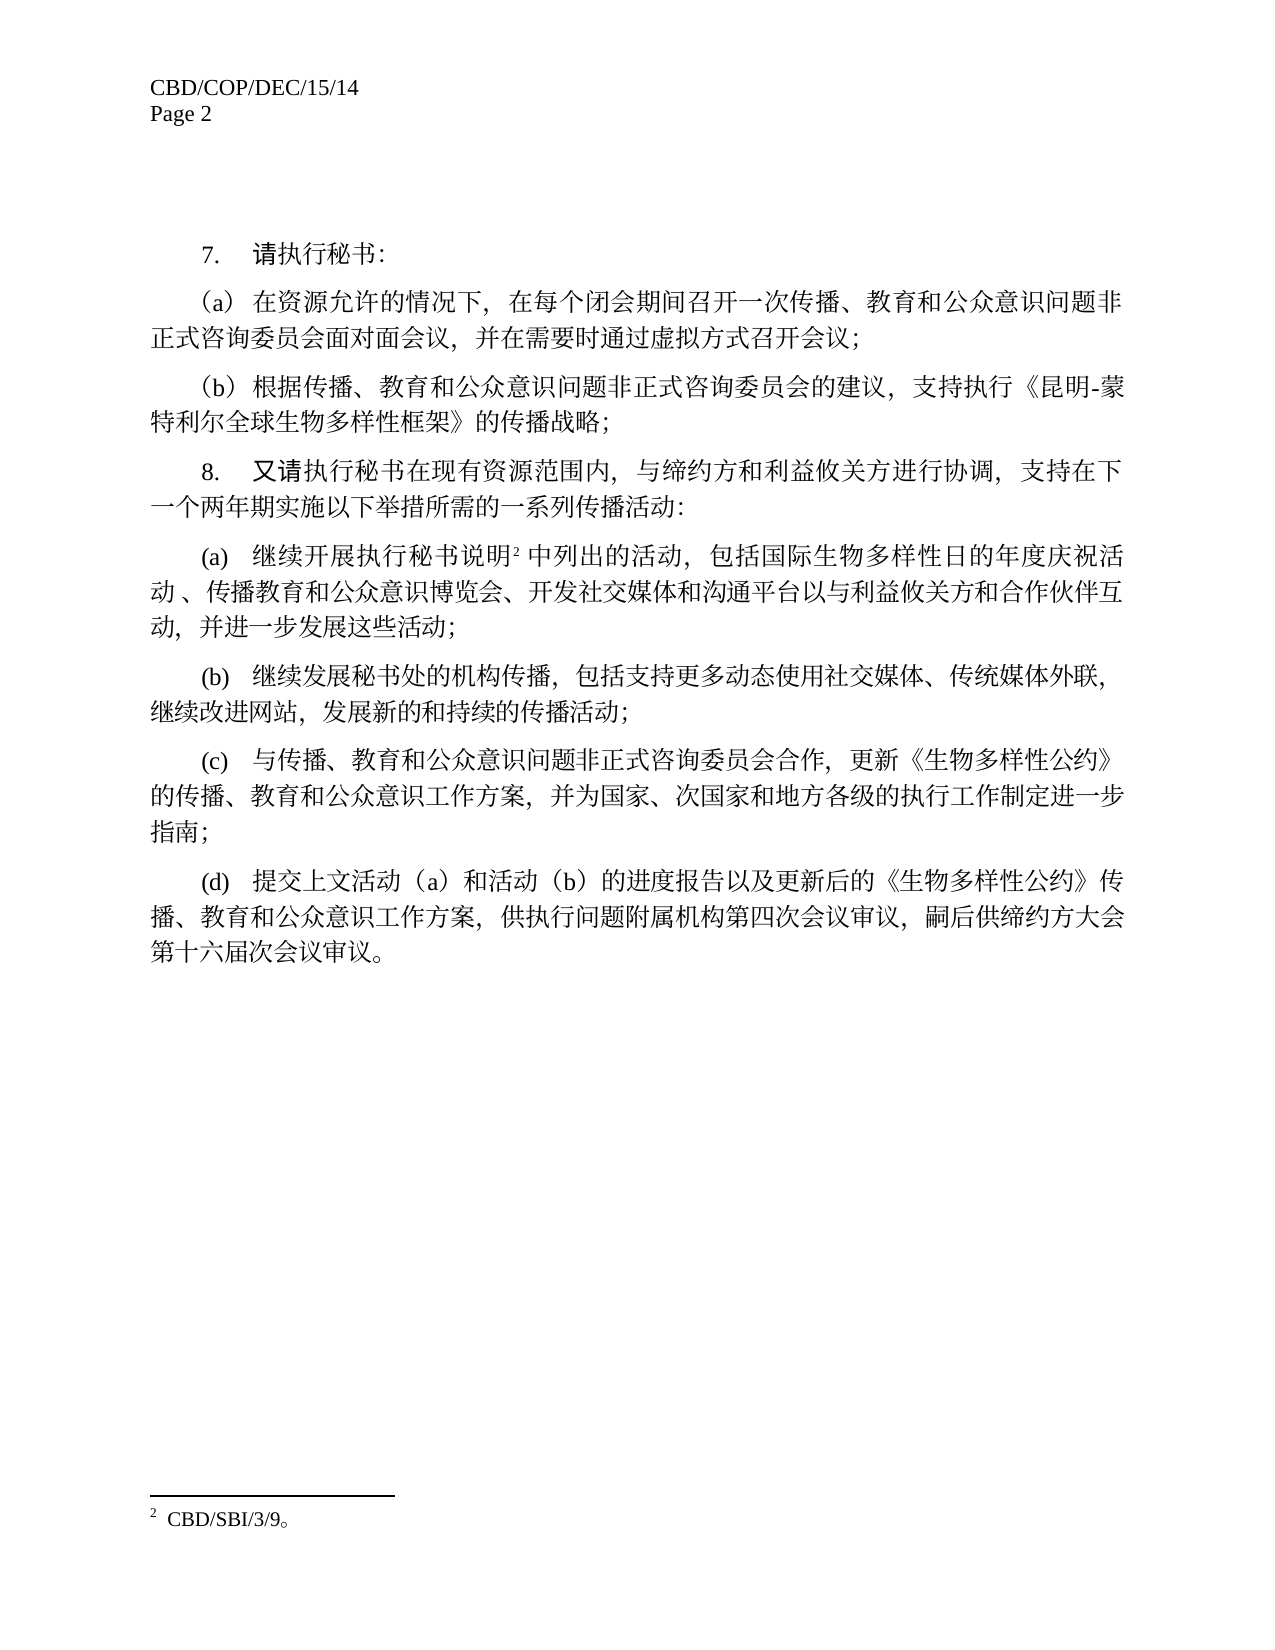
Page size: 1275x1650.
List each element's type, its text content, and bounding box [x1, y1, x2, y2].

list 提交上文活动（a）和活动（b）的进度报告以及更新后的《生物多样性公约》传播、教育和公众意识工作方案，供执行问题附属机构第四次会议审议，嗣后供缔约方大会第十六届次会议审议。 [150, 861, 1125, 969]
list 又请执行秘书在现有资源范围内，与缔约方和利益攸关方进行协调，支持在下一个两年期实施以下举措所需的一系列传播活动： [150, 452, 1125, 524]
list 继续开展执行秘书说明 中列出的活动，包括国际生物多样性日的年度庆祝活 动 、传播教育和公众意识博览会、开发社交媒体和沟通平台以与利益攸关方和合作伙伴互动，并进一步发展这些活动； [150, 536, 1125, 644]
list 根据传播、教育和公众意识问题非正式咨询委员会的建议，支持执行《昆明-蒙特利尔全球生物多样性框架》的传播战略； [150, 367, 1125, 439]
list 在资源允许的情况下，在每个闭会期间召开一次传播、教育和公众意识问题非正式咨询委员会面对面会议，并在需要时通过虚拟方式召开会议； [150, 283, 1125, 355]
list 与传播、教育和公众意识问题非正式咨询委员会合作，更新《生物多样性公约》的传播、教育和公众意识工作方案，并为国家、次国家和地方各级的执行工作制定进一步指南； [150, 741, 1125, 849]
list 请执行秘书： [150, 234, 1125, 270]
list 继续发展秘书处的机构传播，包括支持更多动态使用社交媒体、传统媒体外联，继续改进网站，发展新的和持续的传播活动； [150, 657, 1125, 728]
